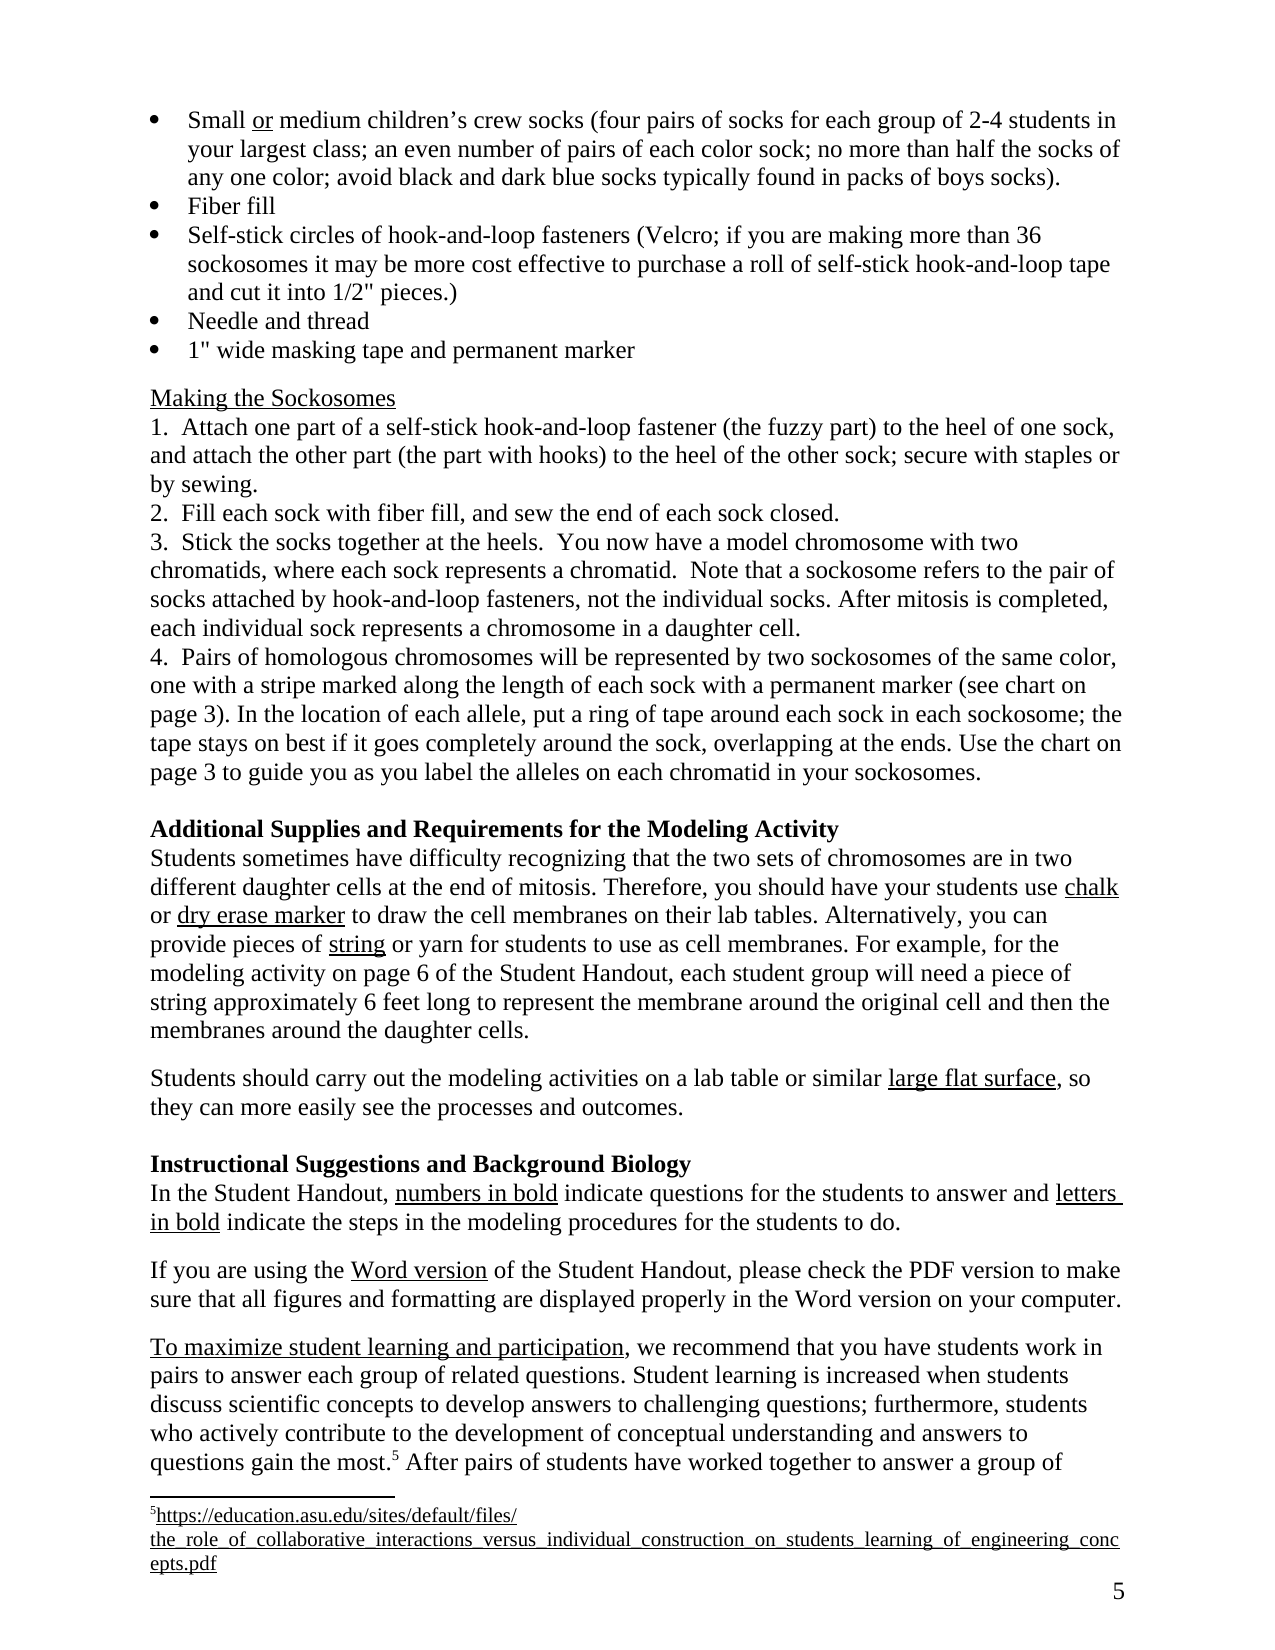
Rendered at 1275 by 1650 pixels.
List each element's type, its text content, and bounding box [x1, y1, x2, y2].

list Self-stick circles of hook-and-loop fasteners (Velcro; if you are making more than 36 sockosomes it may be more cost effective to purchase a roll of self-stick hook-and-loop tape and cut it into 1/2" pieces.) [150, 220, 1125, 306]
text 3. Stick the socks together at the heels. You now have a model chromosome with two chromatids, where each sock represents a chromatid. Note that a sockosome refers to the pair of socks attached by hook-and-loop fasteners, not the individual socks. After mitosis is completed, each individual sock represents a chromosome in a daughter cell. [150, 527, 1125, 642]
text 1. Attach one part of a self-stick hook-and-loop fastener (the fuzzy part) to the heel of one sock, and attach the other part (the part with hooks) to the heel of the other sock; secure with staples or by sewing. [150, 412, 1125, 498]
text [150, 1332, 1125, 1475]
list 1" wide masking tape and permanent marker [150, 335, 1125, 364]
text Additional Supplies and Requirements for the Modeling Activity [150, 814, 1125, 843]
text Students sometimes have difficulty recognizing that the two sets of chromosomes are in two different daughter cells at the end of mitosis. Therefore, you should have your students use chalk or dry erase marker to draw the cell membranes on their lab tables. Alternatively, you can provide pieces of string or yarn for students to use as cell membranes. For example, for the modeling activity on page 6 of the Student Handout, each student group will need a piece of string approximately 6 feet long to represent the membrane around the original cell and then the membranes around the daughter cells. [150, 843, 1125, 1044]
text If you are using the Word version of the Student Handout, please check the PDF version to make sure that all figures and formatting are displayed properly in the Word version on your computer. [150, 1255, 1125, 1312]
list Fiber fill [150, 191, 1125, 220]
text Students should carry out the modeling activities on a lab table or similar large flat surface, so they can more easily see the processes and outcomes. [150, 1063, 1125, 1121]
text 4. Pairs of homologous chromosomes will be represented by two sockosomes of the same color, one with a stripe marked along the length of each sock with a permanent marker (see chart on page 3). In the location of each allele, put a ring of tape around each sock in each sockosome; the tape stays on best if it goes completely around the sock, overlapping at the ends. Use the chart on page 3 to guide you as you label the alleles on each chromatid in your sockosomes. [150, 642, 1125, 785]
list Needle and thread [150, 306, 1125, 335]
text In the Student Handout, numbers in bold indicate questions for the students to answer and letters in bold indicate the steps in the modeling procedures for the students to do. [150, 1178, 1125, 1236]
text Making the Sockosomes [150, 383, 1125, 412]
list Small or medium children’s crew socks (four pairs of socks for each group of 2-4 students in your largest class; an even number of pairs of each color sock; no more than half the socks of any one color; avoid black and dark blue socks typically found in packs of boys socks). [150, 105, 1125, 191]
text 2. Fill each sock with fiber fill, and sew the end of each sock closed. [150, 498, 1125, 527]
text Instructional Suggestions and Background Biology [150, 1149, 1125, 1178]
